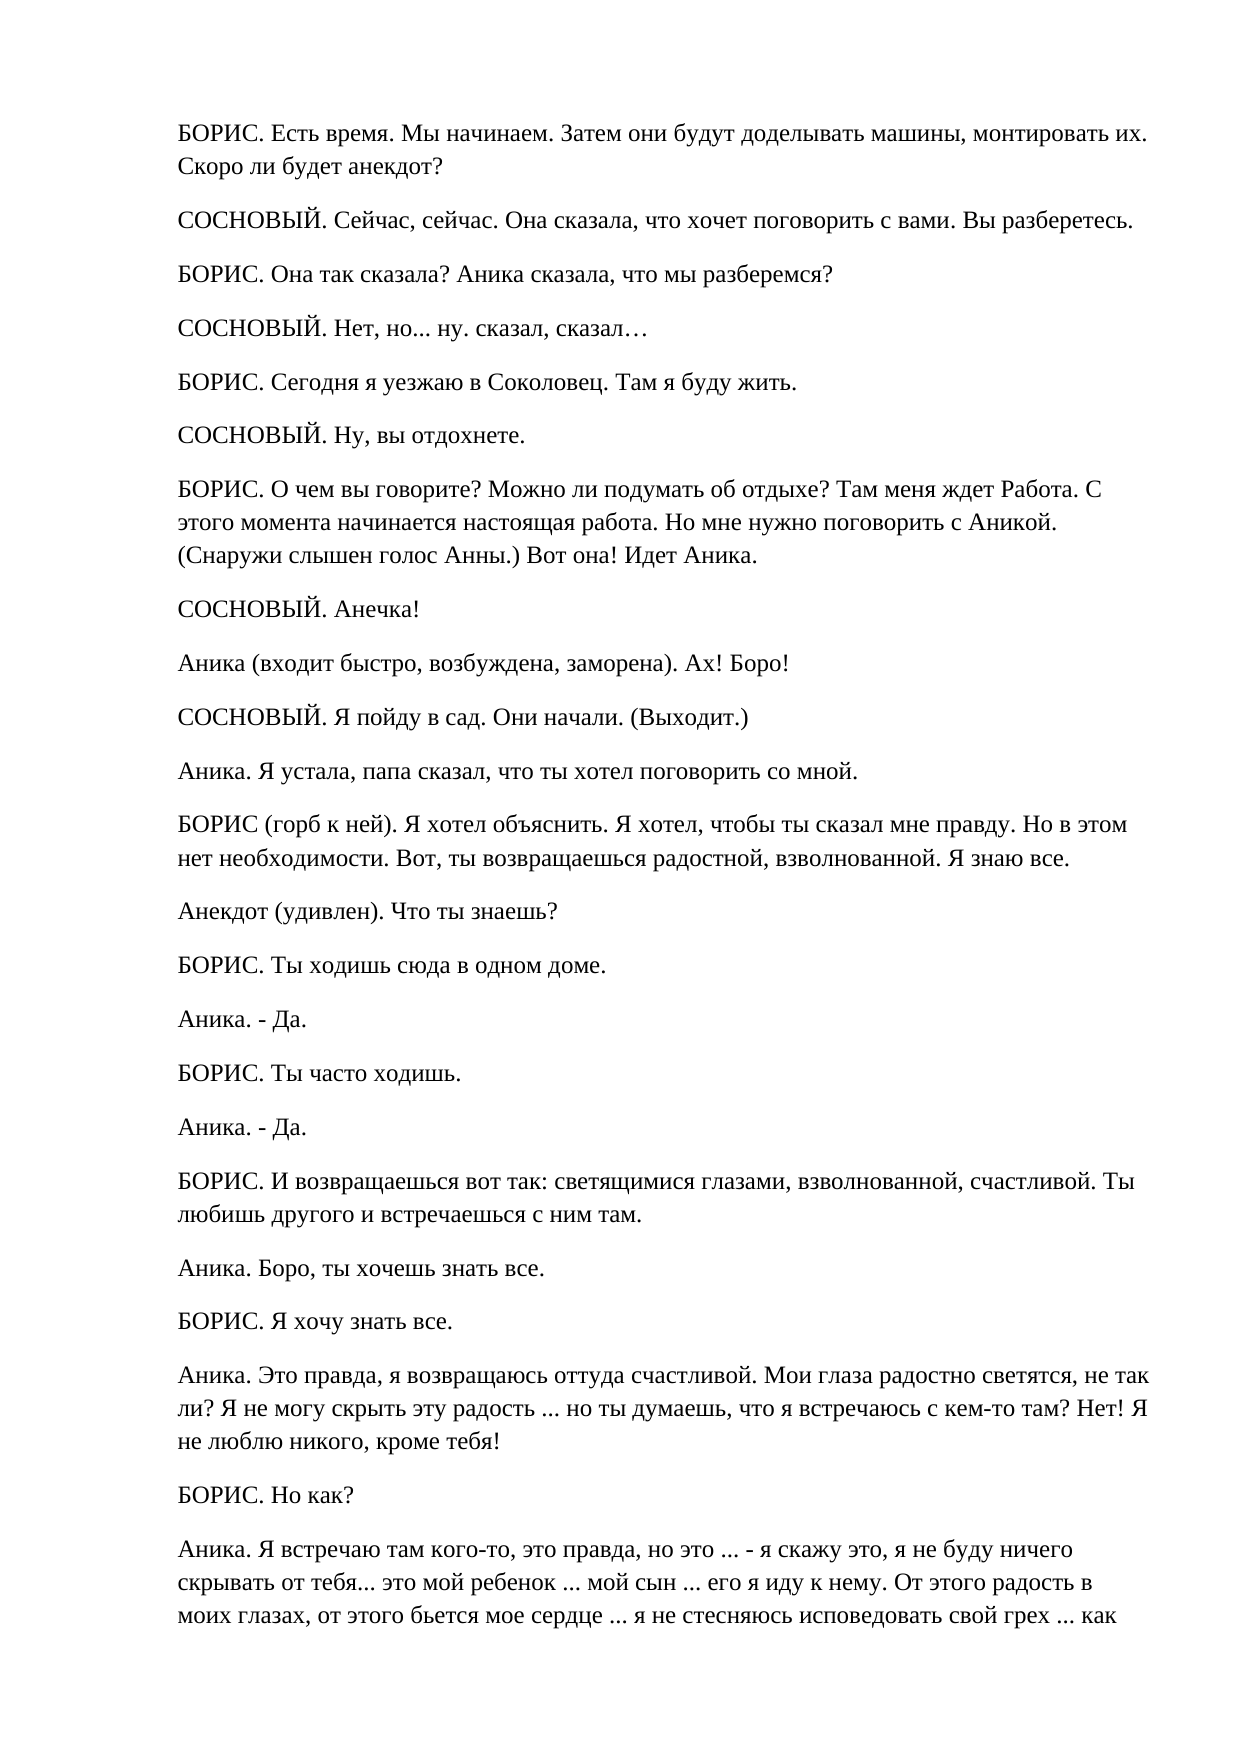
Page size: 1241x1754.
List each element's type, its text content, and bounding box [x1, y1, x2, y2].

text БОРИС. И возвращаешься вот так: светящимися глазами, взволнованной, счастливой. Ты любишь другого и встречаешься с ним там. [177, 1166, 1152, 1227]
text БОРИС. Но как? [177, 1480, 1152, 1509]
text БОРИС. Ты ходишь сюда в одном доме. [177, 950, 1152, 979]
text СОСНОВЫЙ. Анечка! [177, 594, 1152, 623]
text Аника. Я устала, папа сказал, что ты хотел поговорить со мной. [177, 756, 1152, 784]
text БОРИС. Я хочу знать все. [177, 1306, 1152, 1335]
text БОРИС. Ты часто ходишь. [177, 1058, 1152, 1087]
text Аника. Боро, ты хочешь знать все. [177, 1253, 1152, 1281]
text Анекдот (удивлен). Что ты знаешь? [177, 896, 1152, 925]
text СОСНОВЫЙ. Нет, но... ну. сказал, сказал… [177, 313, 1152, 341]
text Аника. Это правда, я возвращаюсь оттуда счастливой. Мои глаза радостно светятся, не так ли? Я не могу скрыть эту радость ... но ты думаешь, что я встречаюсь с кем-то там? Нет! Я не люблю никого, кроме тебя! [177, 1360, 1152, 1455]
text Аника. - Да. [177, 1112, 1152, 1141]
text Аника. - Да. [177, 1004, 1152, 1033]
text БОРИС. Она так сказала? Аника сказала, что мы разберемся? [177, 259, 1152, 288]
text Аника (входит быстро, возбуждена, заморена). Ах! Боро! [177, 648, 1152, 677]
text СОСНОВЫЙ. Сейчас, сейчас. Она сказала, что хочет поговорить с вами. Вы разберетесь. [177, 205, 1152, 234]
text СОСНОВЫЙ. Я пойду в сад. Они начали. (Выходит.) [177, 702, 1152, 731]
text БОРИС. Есть время. Мы начинаем. Затем они будут доделывать машины, монтировать их. Скоро ли будет анекдот? [177, 118, 1152, 180]
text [177, 1534, 1152, 1629]
text БОРИС (горб к ней). Я хотел объяснить. Я хотел, чтобы ты сказал мне правду. Но в этом нет необходимости. Вот, ты возвращаешься радостной, взволнованной. Я знаю все. [177, 809, 1152, 871]
text СОСНОВЫЙ. Ну, вы отдохнете. [177, 420, 1152, 449]
text БОРИС. О чем вы говорите? Можно ли подумать об отдыхе? Там меня ждет Работа. С этого момента начинается настоящая работа. Но мне нужно поговорить с Аникой. (Снаружи слышен голос Анны.) Вот она! Идет Аника. [177, 474, 1152, 569]
text БОРИС. Сегодня я уезжаю в Соколовец. Там я буду жить. [177, 367, 1152, 395]
